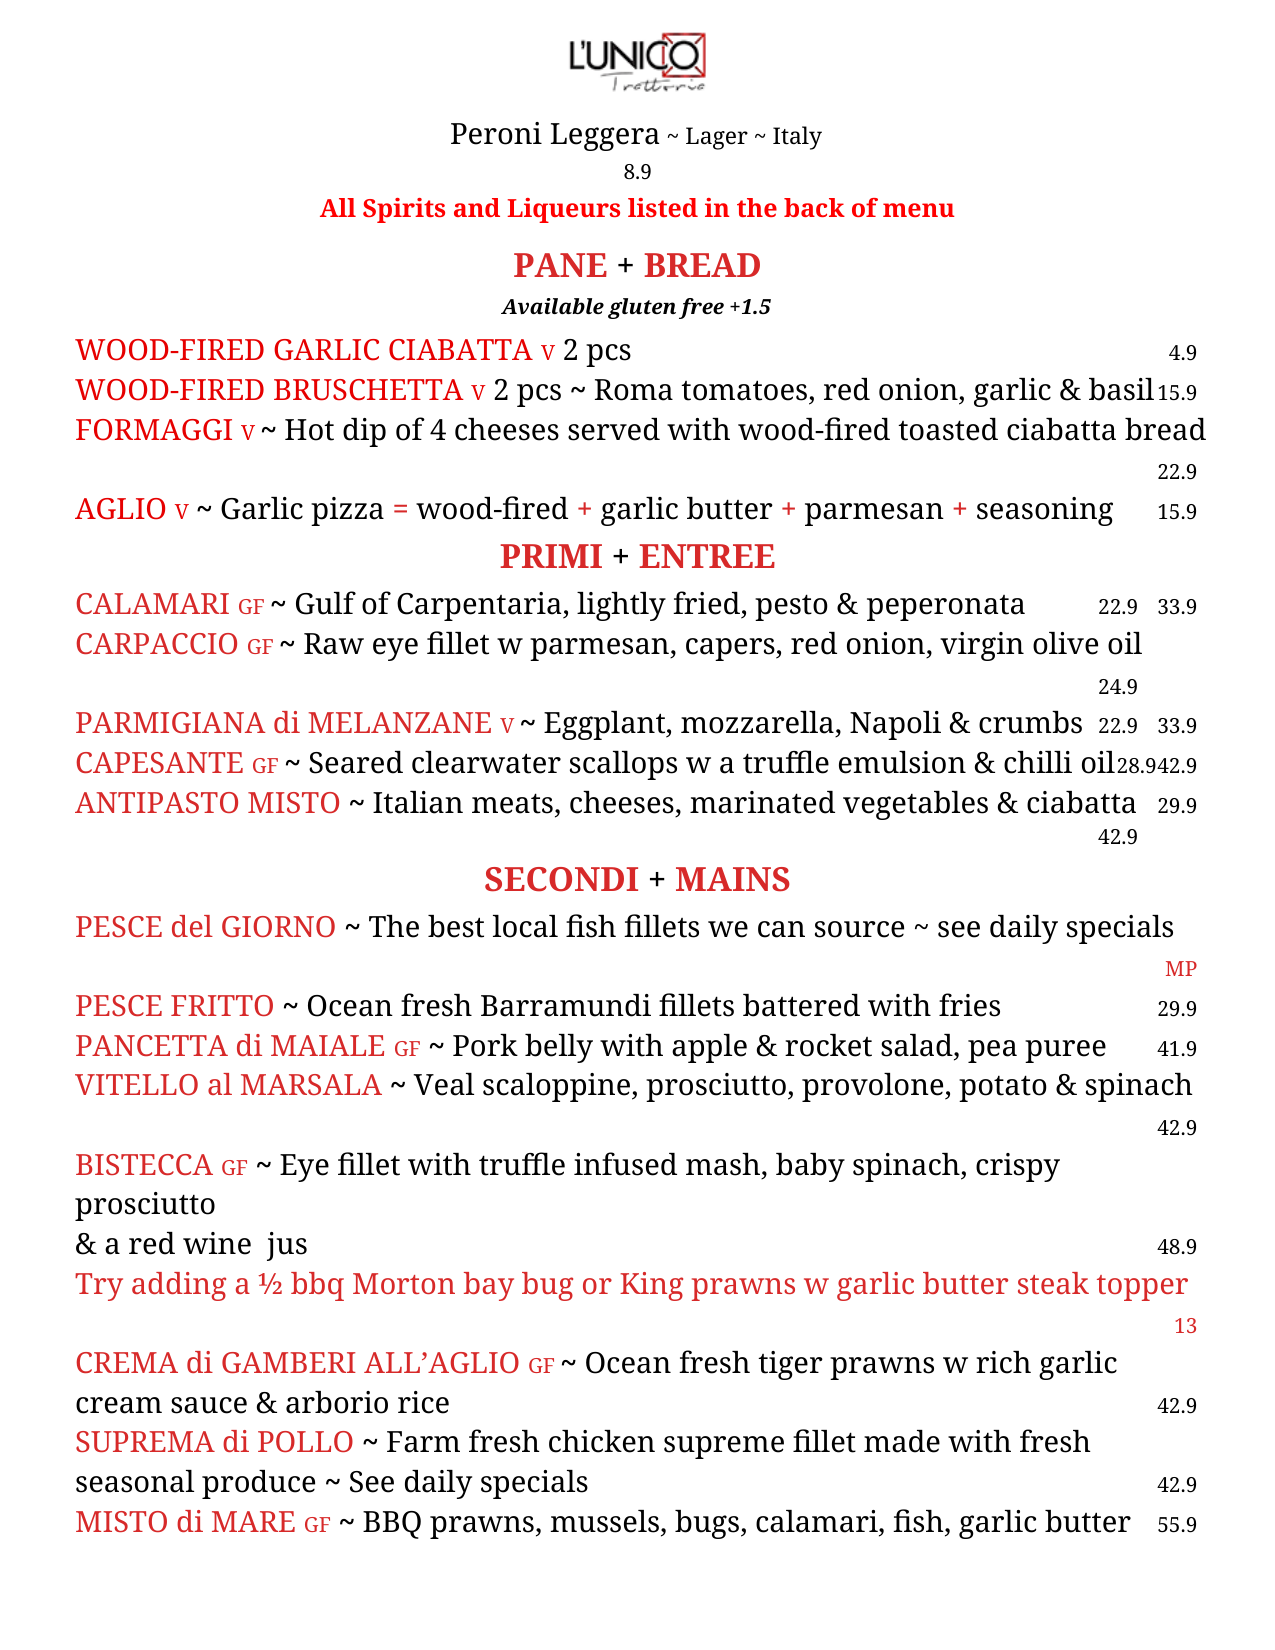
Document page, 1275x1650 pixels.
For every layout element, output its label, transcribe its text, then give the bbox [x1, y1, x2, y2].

picture [546, 12, 729, 110]
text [75, 906, 1200, 1541]
text Peroni Leggera ~ Lager ~ Italy 8.9 All Spirits and Liqueurs listed in the back of menu [75, 113, 1200, 225]
text WOOD-FIRED GARLIC CIABATTA V 2 pcs 4.9 WOOD-FIRED BRUSCHETTA V 2 pcs ~ Roma tomatoes, red onion, garlic & basil 15.9 FORMAGGI V ~ Hot dip of 4 cheeses served with wood-fired toasted ciabatta bread 22.9 AGLIO V ~ Garlic pizza = wood-fired + garlic butter + parmesan + seasoning 15.9 [75, 329, 1227, 528]
text PANE + BREAD Available gluten free +1.5 [75, 242, 1200, 320]
text CALAMARI GF ~ Gulf of Carpentaria, lightly fried, pesto & peperonata 22.9 33.9 CARPACCIO GF ~ Raw eye fillet w parmesan, capers, red onion, virgin olive oil 24.9 PARMIGIANA di MELANZANE V ~ Eggplant, mozzarella, Napoli & crumbs 22.9 33.9 CAPESANTE GF ~ Seared clearwater scallops w a truffle emulsion & chilli oil 28.9 42.9 ANTIPASTO MISTO ~ Italian meats, cheeses, marinated vegetables & ciabatta 29.9 42.9 [75, 584, 1200, 850]
text PRIMI + ENTREE [75, 533, 1200, 578]
text SECONDI + MAINS [75, 855, 1200, 901]
